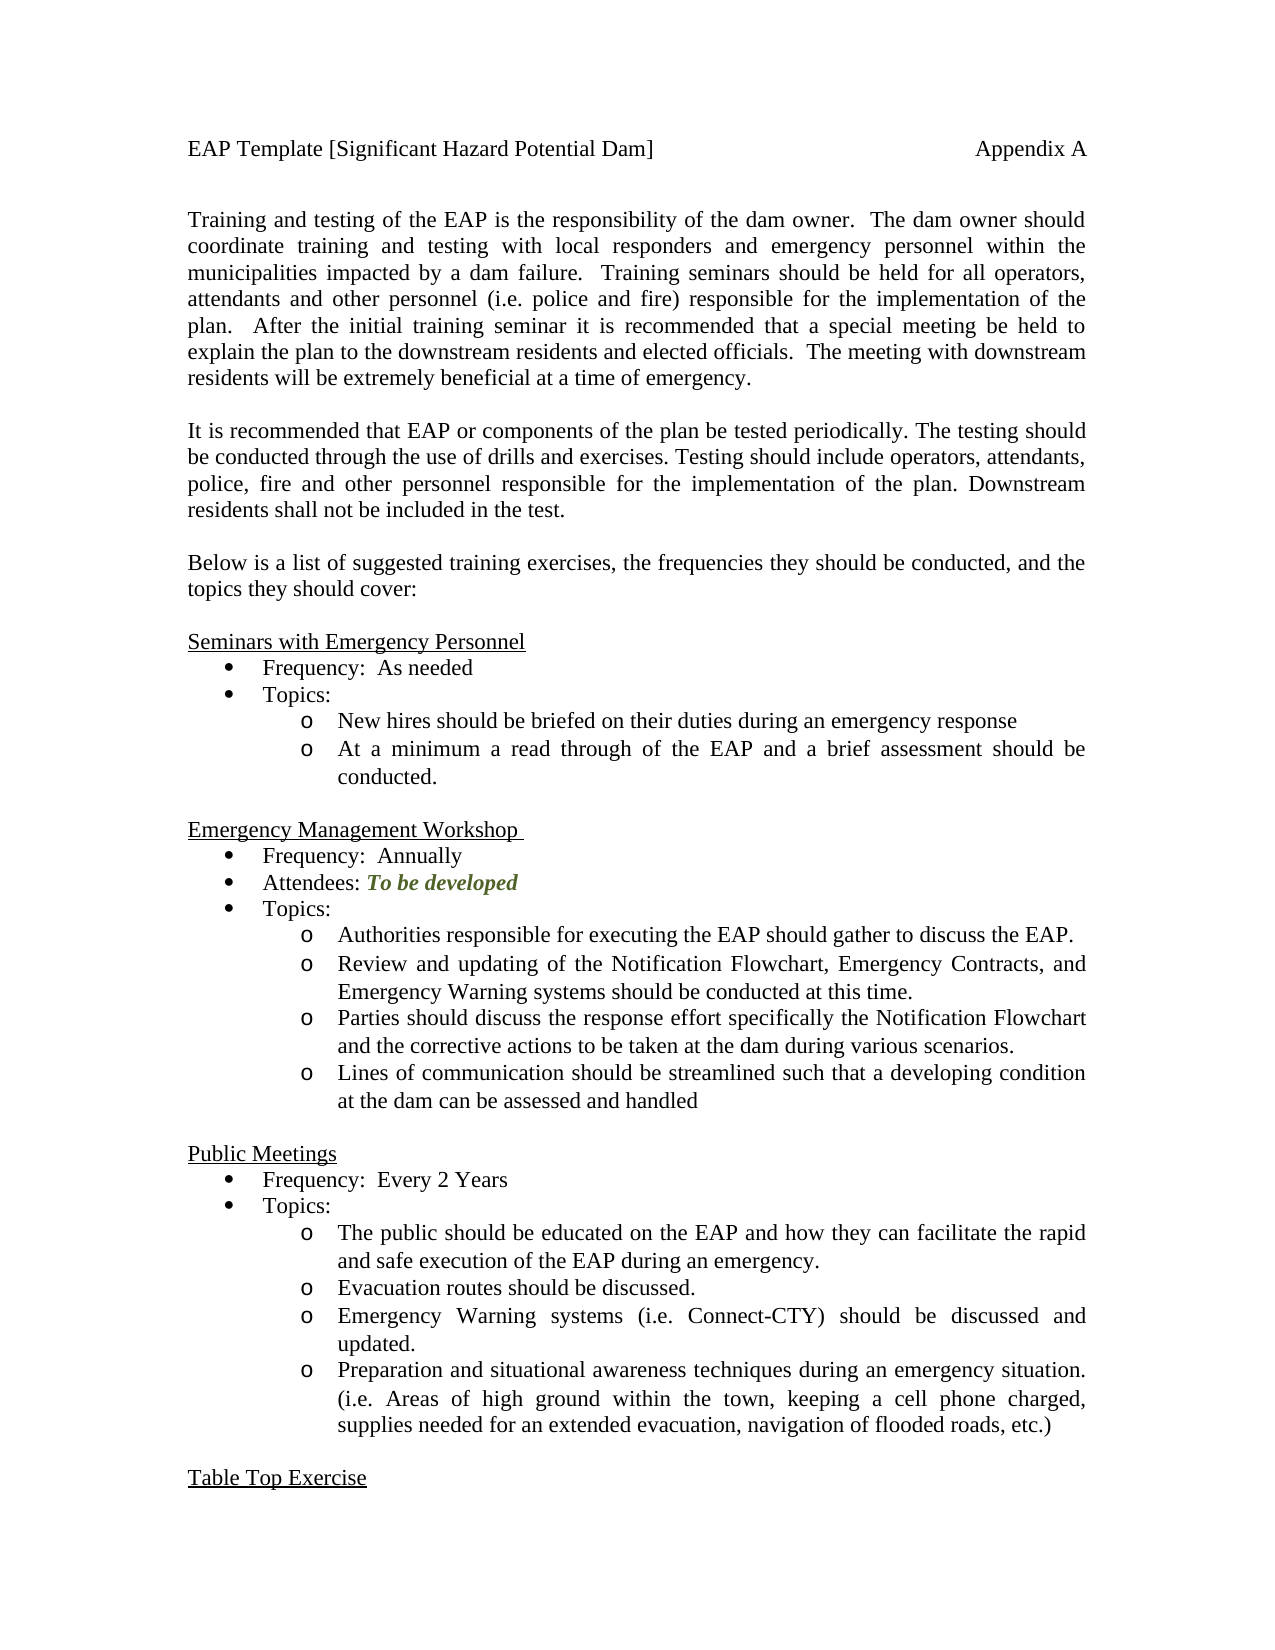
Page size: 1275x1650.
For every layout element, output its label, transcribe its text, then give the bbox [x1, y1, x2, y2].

list New hires should be briefed on their duties during an emergency response [300, 707, 1087, 735]
text Emergency Management Workshop [187, 816, 1087, 842]
text Below is a list of suggested training exercises, the frequencies they should be conducted, and the topics they should cover: [187, 549, 1087, 602]
list Frequency: As needed [225, 654, 1087, 681]
list Topics: [225, 895, 1087, 922]
list Frequency: Annually [225, 842, 1087, 869]
list Evacuation routes should be discussed. [300, 1273, 1087, 1302]
list Attendees: To be developed [225, 869, 1087, 895]
list Lines of communication should be streamlined such that a developing condition at the dam can be assessed and handled [300, 1059, 1087, 1113]
list Preparation and situational awareness techniques during an emergency situation. (i.e. Areas of high ground within the town, keeping a cell phone charged, supplies needed for an extended evacuation, navigation of flooded roads, etc.) [300, 1356, 1087, 1437]
list Frequency: Every 2 Years [225, 1166, 1087, 1193]
text It is recommended that EAP or components of the plan be tested periodically. The testing should be conducted through the use of drills and exercises. Testing should include operators, attendants, police, fire and other personnel responsible for the implementation of the plan. Downstream residents shall not be included in the test. [187, 417, 1087, 522]
text Seminars with Emergency Personnel [187, 628, 1087, 654]
list At a minimum a read through of the EAP and a brief assessment should be conducted. [300, 735, 1087, 790]
list Emergency Warning systems (i.e. Connect-CTY) should be discussed and updated. [300, 1302, 1087, 1356]
list Parties should discuss the response effort specifically the Notification Flowchart and the corrective actions to be taken at the dam during various scenarios. [300, 1004, 1087, 1059]
list Topics: [225, 1193, 1087, 1219]
list Review and updating of the Notification Flowchart, Emergency Contracts, and Emergency Warning systems should be conducted at this time. [300, 950, 1087, 1004]
text Table Top Exercise [187, 1464, 1087, 1490]
list The public should be educated on the EAP and how they can facilitate the rapid and safe execution of the EAP during an emergency. [300, 1219, 1087, 1273]
list Authorities responsible for executing the EAP should gather to discuss the EAP. [300, 922, 1087, 950]
text Public Meetings [187, 1140, 1087, 1166]
list Topics: [225, 681, 1087, 707]
text Training and testing of the EAP is the responsibility of the dam owner. The dam owner should coordinate training and testing with local responders and emergency personnel within the municipalities impacted by a dam failure. Training seminars should be held for all operators, attendants and other personnel (i.e. police and fire) responsible for the implementation of the plan. After the initial training seminar it is recommended that a special meeting be held to explain the plan to the downstream residents and elected officials. The meeting with downstream residents will be extremely beneficial at a time of emergency. [187, 206, 1087, 391]
